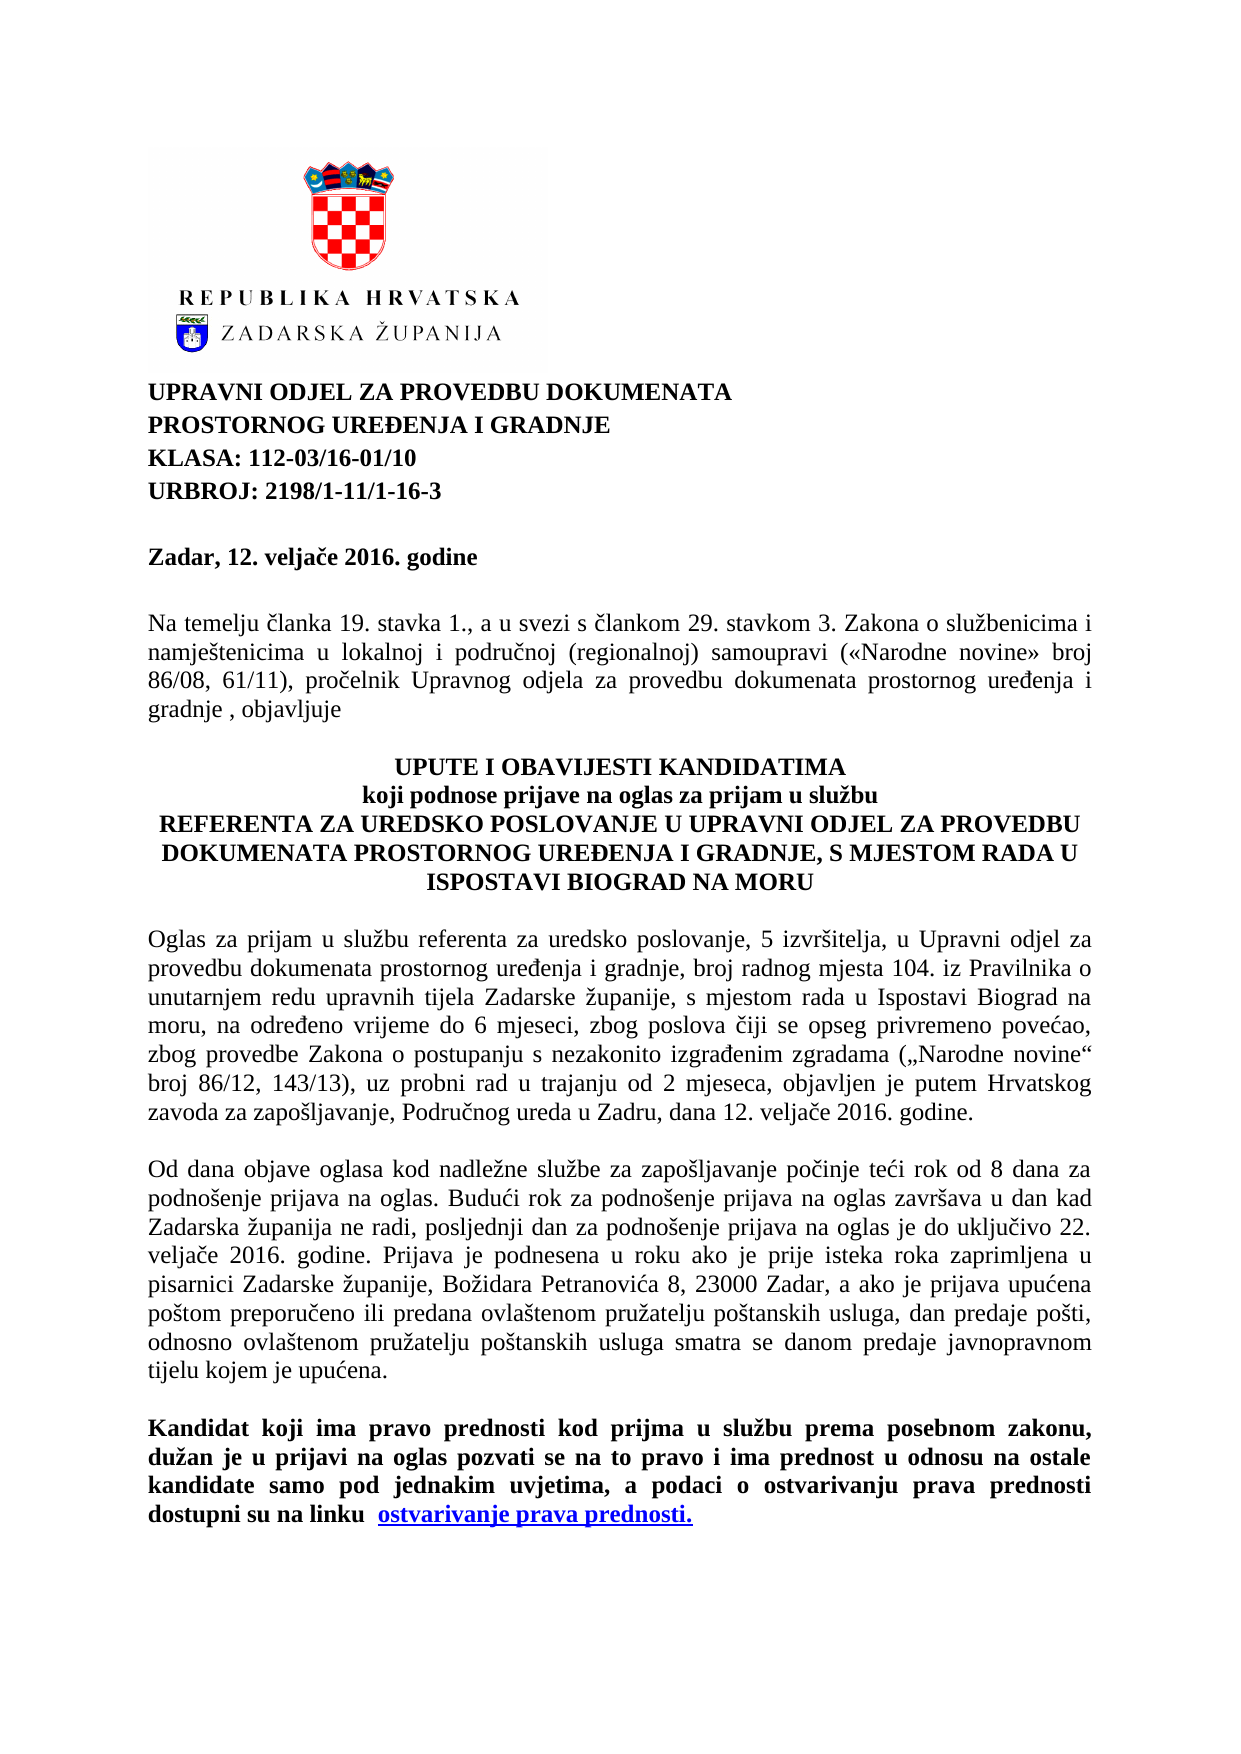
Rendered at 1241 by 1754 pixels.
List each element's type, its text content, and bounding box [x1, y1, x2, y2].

text KLASA: 112-03/16-01/10 [148, 443, 1093, 472]
text Zadar, 12. veljače 2016. godine [148, 542, 1093, 571]
text Oglas za prijam u službu referenta za uredsko poslovanje, 5 izvršitelja, u Upravni odjel za provedbu dokumenata prostornog uređenja i gradnje, broj radnog mjesta 104. iz Pravilnika o unutarnjem redu upravnih tijela Zadarske županije, s mjestom rada u Ispostavi Biograd na moru, na određeno vrijeme do 6 mjeseci, zbog poslova čiji se opseg privremeno povećao, zbog provedbe Zakona o postupanju s nezakonito izgrađenim zgradama („Narodne novine“ broj 86/12, 143/13), uz probni rad u trajanju od 2 mjeseca, objavljen je putem Hrvatskog zavoda za zapošljavanje, Područnog ureda u Zadru, dana 12. veljače 2016. godine. [148, 924, 1093, 1125]
text REFERENTA ZA UREDSKO POSLOVANJE U UPRAVNI ODJEL ZA PROVEDBU DOKUMENATA PROSTORNOG UREĐENJA I GRADNJE, S MJESTOM RADA U ISPOSTAVI BIOGRAD NA MORU [148, 809, 1093, 895]
text Od dana objave oglasa kod nadležne službe za zapošljavanje počinje teći rok od 8 dana za podnošenje prijava na oglas. Budući rok za podnošenje prijava na oglas završava u dan kad Zadarska županija ne radi, posljednji dan za podnošenje prijava na oglas je do uključivo 22. veljače 2016. godine. Prijava je podnesena u roku ako je prije isteka roka zaprimljena u pisarnici Zadarske županije, Božidara Petranovića 8, 23000 Zadar, a ako je prijava upućena poštom preporučeno ili predana ovlaštenom pružatelju poštanskih usluga, dan predaje pošti, odnosno ovlaštenom pružatelju poštanskih usluga smatra se danom predaje javnopravnom tijelu kojem je upućena. [148, 1154, 1093, 1384]
text Na temelju članka 19. stavka 1., a u svezi s člankom 29. stavkom 3. Zakona o službenicima i namještenicima u lokalnoj i područnoj (regionalnoj) samoupravi («Narodne novine» broj 86/08, 61/11), pročelnik Upravnog odjela za provedbu dokumenata prostornog uređenja i gradnje , objavljuje [148, 608, 1093, 723]
text PROSTORNOG UREĐENJA I GRADNJE [148, 410, 1093, 438]
text URBROJ: 2198/1-11/1-16-3 [148, 476, 1093, 504]
text Kandidat koji ima pravo prednosti kod prijma u službu prema posebnom zakonu, dužan je u prijavi na oglas pozvati se na to pravo i ima prednost u odnosu na ostale kandidate samo pod jednakim uvjetima, a podaci o ostvarivanju prava prednosti dostupni su na linku ostvarivanje prava prednosti. [148, 1413, 1093, 1528]
text UPUTE I OBAVIJESTI KANDIDATIMA [148, 752, 1093, 780]
text UPRAVNI ODJEL ZA PROVEDBU DOKUMENATA [148, 377, 1093, 406]
text koji podnose prijave na oglas za prijam u službu [148, 780, 1093, 809]
